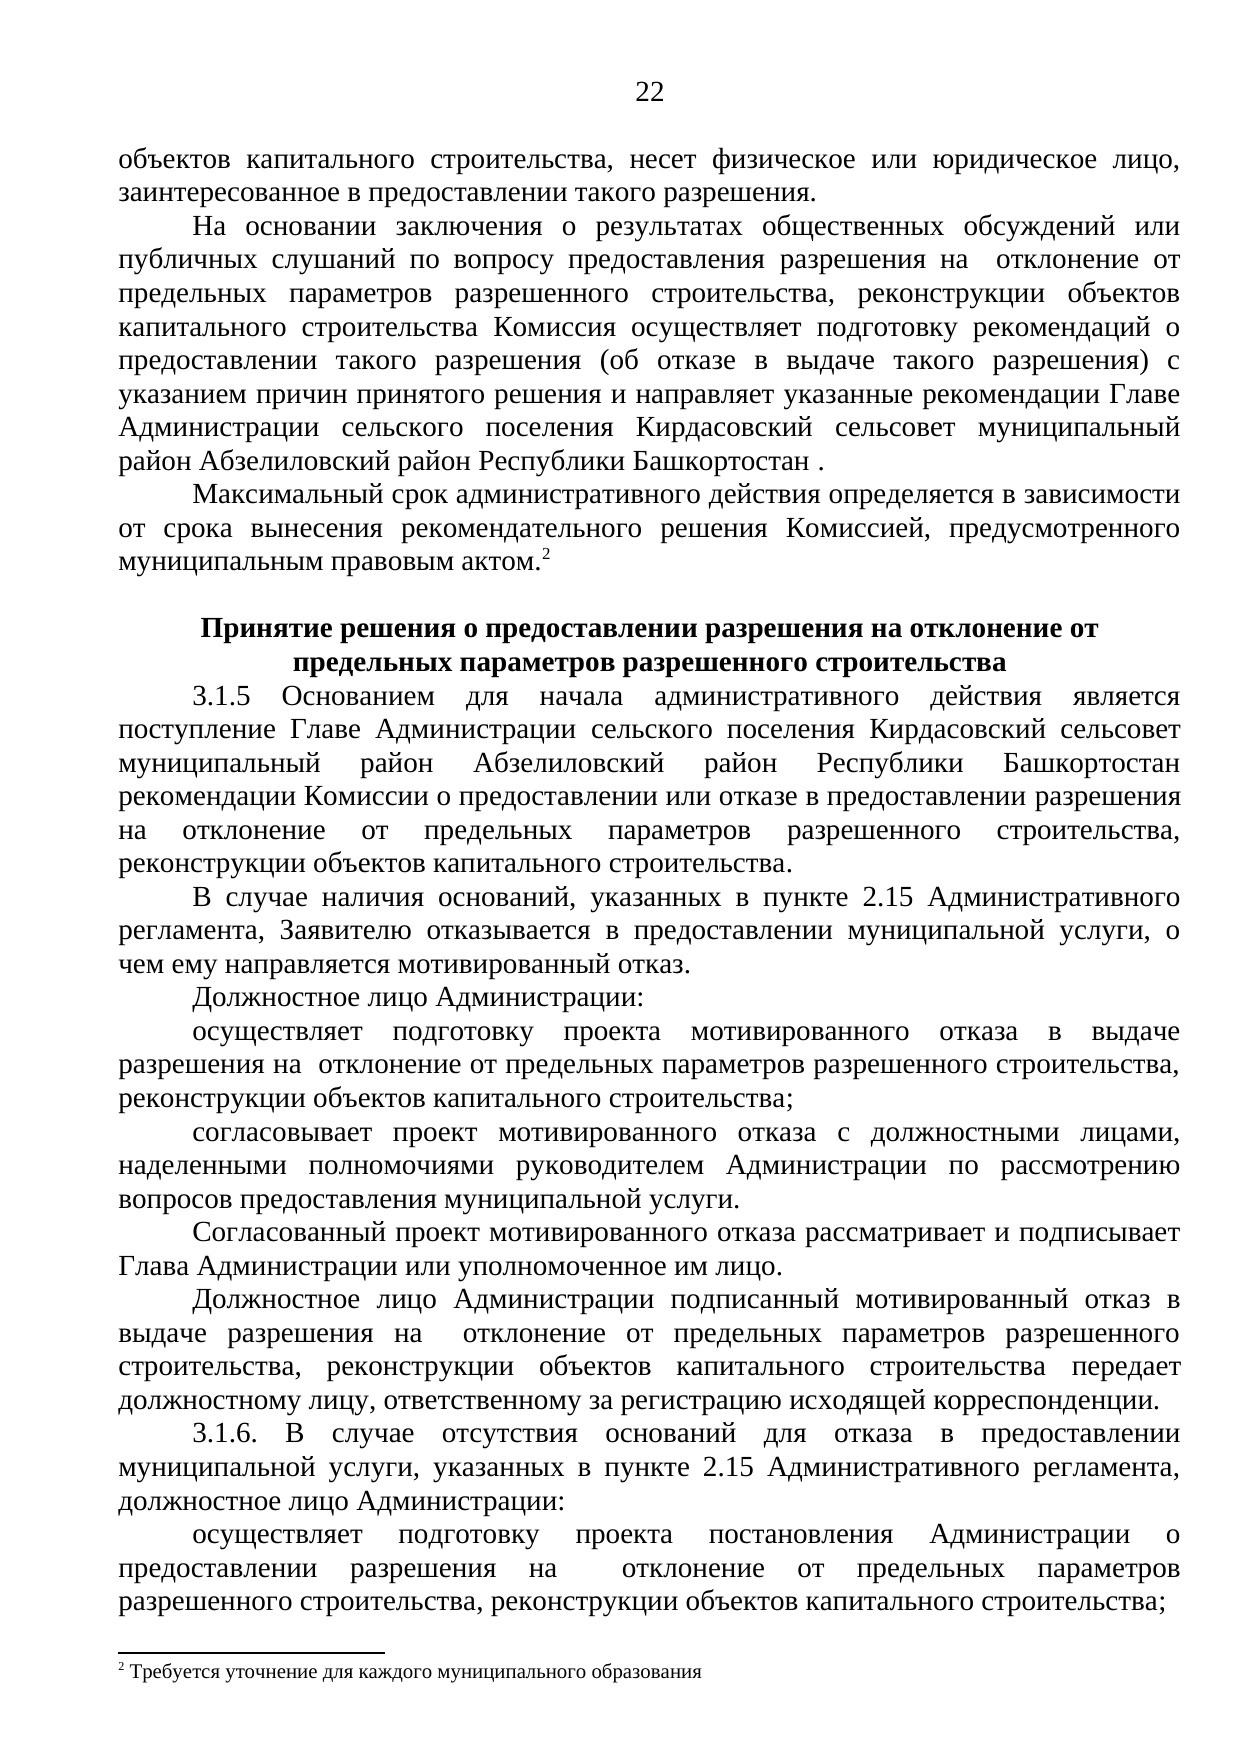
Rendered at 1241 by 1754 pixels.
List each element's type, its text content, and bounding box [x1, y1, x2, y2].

text 3.1.5 Основанием для начала административного действия является поступление Главе Администрации сельского поселения Кирдасовский сельсовет муниципальный район Абзелиловский район Республики Башкортостан рекомендации Комиссии о предоставлении или отказе в предоставлении разрешения на отклонение от предельных параметров разрешенного строительства, реконструкции объектов капитального строительства. [118, 678, 1181, 879]
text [118, 141, 1181, 208]
text Принятие решения о предоставлении разрешения на отклонение от предельных параметров разрешенного строительства [118, 611, 1181, 678]
text На основании заключения о результатах общественных обсуждений или публичных слушаний по вопросу предоставления разрешения на отклонение от предельных параметров разрешенного строительства, реконструкции объектов капитального строительства Комиссия осуществляет подготовку рекомендаций о предоставлении такого разрешения (об отказе в выдаче такого разрешения) с указанием причин принятого решения и направляет указанные рекомендации Главе Администрации сельского поселения Кирдасовский сельсовет муниципальный район Абзелиловский район Республики Башкортостан . [118, 208, 1181, 476]
text Должностное лицо Администрации: [118, 979, 1181, 1013]
text осуществляет подготовку проекта постановления Администрации о предоставлении разрешения на отклонение от предельных параметров разрешенного строительства, реконструкции объектов капитального строительства; [118, 1516, 1181, 1617]
text В случае наличия оснований, указанных в пункте 2.15 Административного регламента, Заявителю отказывается в предоставлении муниципальной услуги, о чем ему направляется мотивированный отказ. [118, 879, 1181, 979]
text осуществляет подготовку проекта мотивированного отказа в выдаче разрешения на отклонение от предельных параметров разрешенного строительства, реконструкции объектов капитального строительства; [118, 1013, 1181, 1114]
text согласовывает проект мотивированного отказа с должностными лицами, наделенными полномочиями руководителем Администрации по рассмотрению вопросов предоставления муниципальной услуги. [118, 1114, 1181, 1214]
text Максимальный срок административного действия определяется в зависимости от срока вынесения рекомендательного решения Комиссией, предусмотренного муниципальным правовым актом. [118, 476, 1181, 577]
text Должностное лицо Администрации подписанный мотивированный отказ в выдаче разрешения на отклонение от предельных параметров разрешенного строительства, реконструкции объектов капитального строительства передает должностному лицу, ответственному за регистрацию исходящей корреспонденции. [118, 1281, 1181, 1416]
text 3.1.6. В случае отсутствия оснований для отказа в предоставлении муниципальной услуги, указанных в пункте 2.15 Административного регламента, должностное лицо Администрации: [118, 1416, 1181, 1516]
text Согласованный проект мотивированного отказа рассматривает и подписывает Глава Администрации или уполномоченное им лицо. [118, 1214, 1181, 1281]
